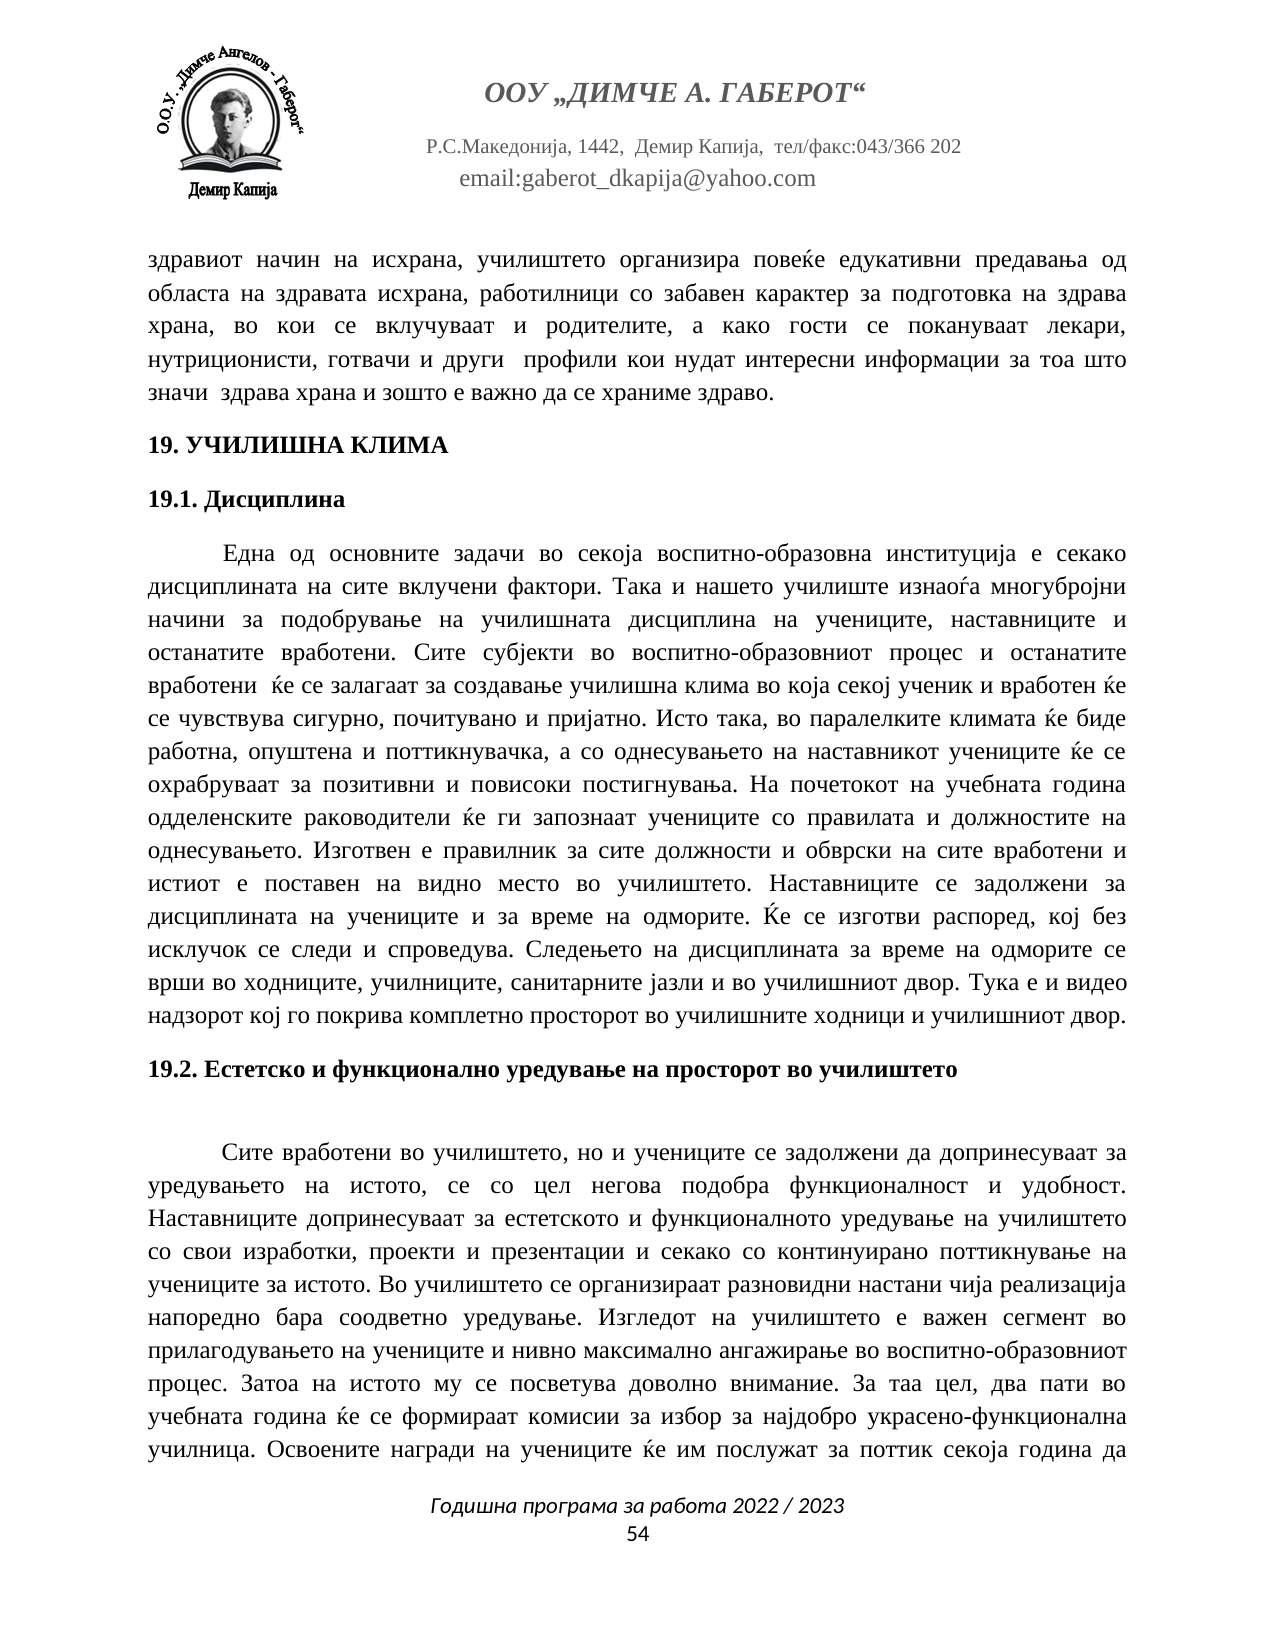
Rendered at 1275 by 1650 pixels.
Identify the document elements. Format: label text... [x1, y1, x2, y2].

text 19. УЧИЛИШНА КЛИМА [148, 431, 1127, 459]
picture [147, 37, 312, 207]
text Една од основните задачи во секоја воспитно-образовна институција е секако дисциплината на сите вклучени фактори. Така и нашето училиште изнаоѓа многубројни начини за подобрување на училишната дисциплина на учениците, наставниците и останатите вработени. Сите субјекти во воспитно-образовниот процес и останатите вработени ќе се залагаат за создавање училишна клима во која секој ученик и вработен ќе се чувствува сигурно, почитувано и пријатно. Исто така, во паралелките климата ќе биде работна, опуштена и поттикнувачка, а со однесувањето на наставникот учениците ќе се охрабруваат за позитивни и повисоки постигнувања. На почетокот на учебната година одделенските раководители ќе ги запознаат учениците со правилата и должностите на однесувањето. Изготвен е правилник за сите должности и обврски на сите вработени и истиот е поставен на видно место во училиштето. Наставниците се задолжени за дисциплината на учениците и за време на одморите. Ќе се изготви распоред, кој без исклучок се следи и спроведува. Следењето на дисциплината за време на одморите се врши во ходниците, училниците, санитарните јазли и во училишниот двор. Тука е и видео надзорот кој го покрива комплетно просторот во училишните ходници и училишниот двор. [148, 538, 1127, 1029]
text 19.2. Естетско и функционално уредување на просторот во училиштето [148, 1054, 1127, 1083]
text 19.1. Дисциплина [148, 484, 1127, 513]
